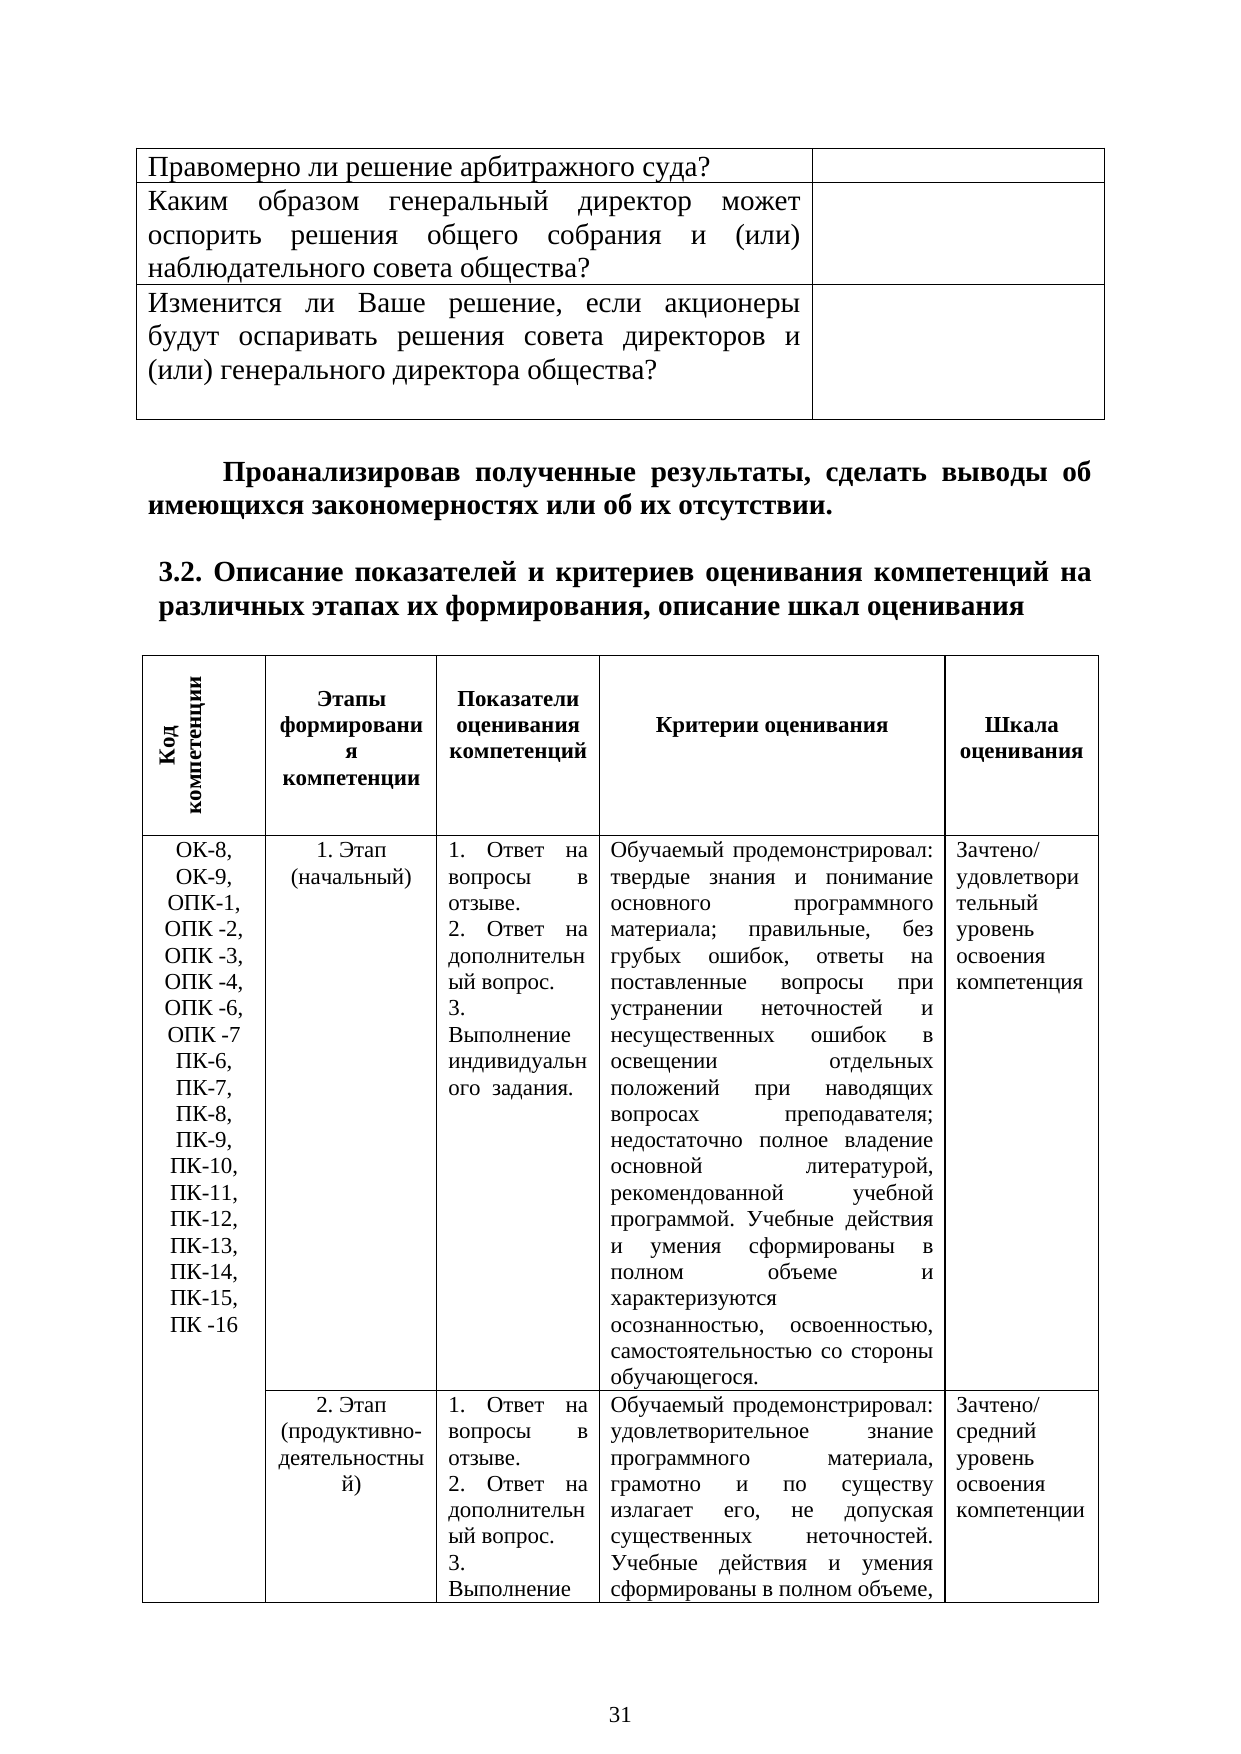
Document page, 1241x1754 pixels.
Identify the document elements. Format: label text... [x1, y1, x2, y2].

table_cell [600, 1391, 944, 1602]
table_header Критерии оценивания [600, 656, 944, 835]
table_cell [266, 1391, 436, 1602]
table_cell Обучаемый продемонстрировал: твердые знания и понимание основного программного материала; правильные, без грубых ошибок, ответы на поставленные вопросы при устранении неточностей и несущественных ошибок в освещении отдельных положений при наводящих вопросах преподавателя; недостаточно полное владение основной литературой, рекомендованной учебной программой. Учебные действия и умения сформированы в полном объеме и характеризуются осознанностью, освоенностью, самостоятельностью со стороны обучающегося. [600, 836, 944, 1390]
table_cell Правомерно ли решение арбитражного суда? [137, 149, 812, 182]
table_cell 1. Этап (начальный) [266, 836, 436, 1390]
table_header Шкала оценивания [946, 656, 1098, 835]
table_header Код компетенции [143, 656, 265, 835]
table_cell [946, 1391, 1098, 1602]
table_header Показатели оценивания компетенций [437, 656, 599, 835]
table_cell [437, 1391, 599, 1602]
table_cell ОК-8, ОК-9, ОПК-1, ОПК -2, ОПК -3, ОПК -4, ОПК -6, ОПК -7 ПК-6, ПК-7, ПК-8, ПК-9, ПК-10, ПК-11, ПК-12, ПК-13, ПК-14, ПК-15, ПК -16 [143, 836, 265, 1602]
text Проанализировав полученные результаты, сделать выводы об имеющихся закономерностях или об их отсутствии. [148, 454, 1092, 521]
table_cell Каким образом генеральный директор может оспорить решения общего собрания и (или) наблюдательного совета общества? [137, 183, 812, 284]
table_cell Изменится ли Ваше решение, если акционеры будут оспаривать решения совета директоров и (или) генерального директора общества? [137, 285, 812, 419]
subtitle 3.2. Описание показателей и критериев оценивания компетенций на различных этапах их формирования, описание шкал оценивания [158, 554, 1092, 621]
table_cell [813, 183, 1104, 284]
table_cell [813, 285, 1104, 419]
table_cell Зачтено/ удовлетворительный уровень освоения компетенция [946, 836, 1098, 1390]
table_cell 1. Ответ на вопросы в отзыве. 2. Ответ на дополнительный вопрос. 3. Выполнение индивидуального задания. [437, 836, 599, 1390]
table_cell [813, 149, 1104, 182]
table_header Этапы формирования компетенции [266, 656, 436, 835]
